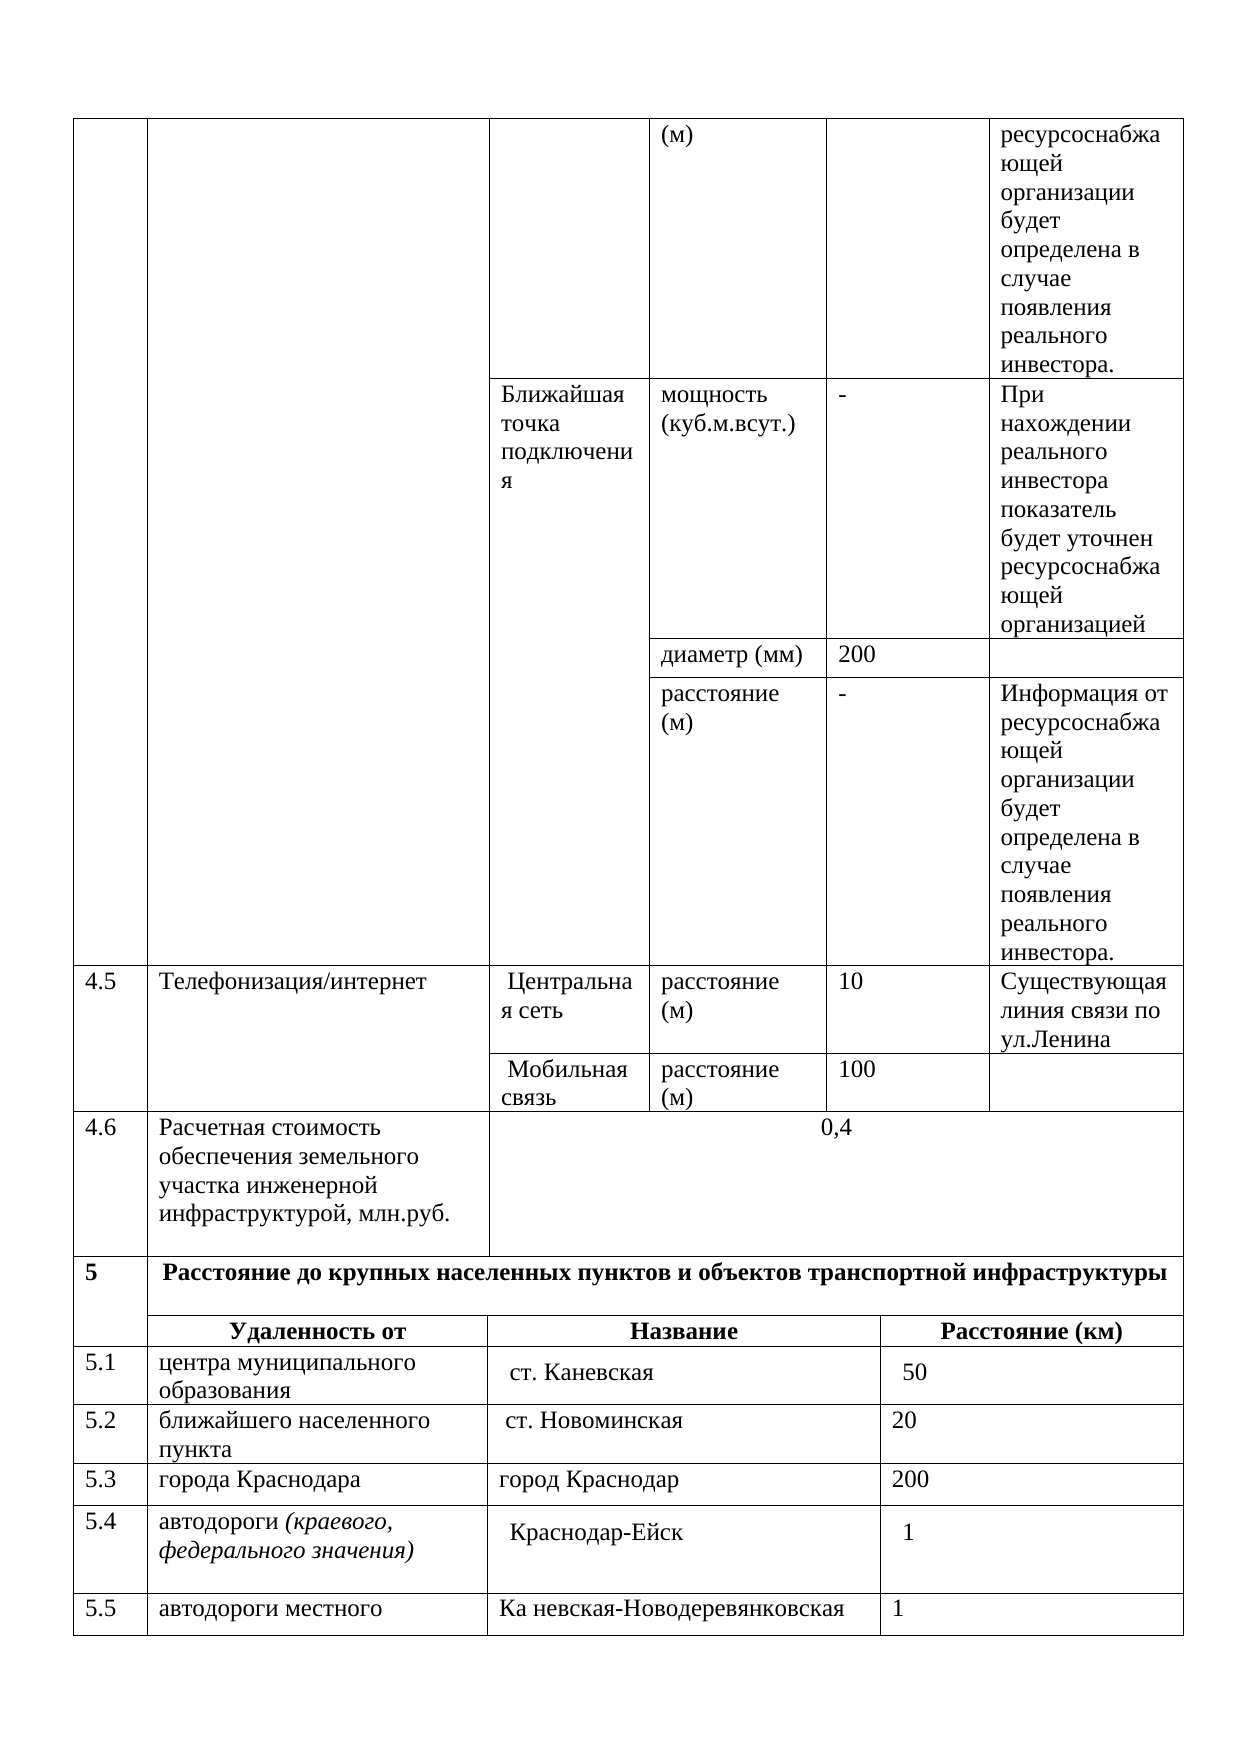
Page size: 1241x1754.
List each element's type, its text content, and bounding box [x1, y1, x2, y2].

table_cell 100 [827, 1054, 989, 1111]
table_cell Существующая линия связи по ул.Ленина [990, 966, 1183, 1053]
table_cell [990, 119, 1183, 378]
table_cell - [827, 678, 989, 965]
table_cell 1 [881, 1506, 1183, 1592]
table_cell 20 [881, 1405, 1183, 1463]
table_cell ст. Каневская [488, 1347, 880, 1404]
table_cell расстояние (м) [650, 1054, 826, 1111]
table_cell расстояние (м) [650, 966, 826, 1053]
table_cell ближайшего населенного пункта [148, 1405, 487, 1463]
table_cell 200 [881, 1464, 1183, 1505]
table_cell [488, 1594, 880, 1634]
table_cell диаметр (мм) [650, 639, 826, 677]
table_cell 5.2 [74, 1405, 147, 1463]
table_cell 5.3 [74, 1464, 147, 1505]
table_cell 5 [74, 1257, 147, 1346]
table_cell мощность (куб.м.всут.) [650, 379, 826, 638]
table_cell Расстояние (км) [881, 1316, 1183, 1346]
table_cell Расчетная стоимость обеспечения земельного участка инженерной инфраструктурой, млн.руб. [148, 1112, 489, 1256]
table_cell Телефонизация/интернет [148, 966, 489, 1111]
table_cell 5.4 [74, 1506, 147, 1592]
table_cell 5.5 [74, 1594, 147, 1634]
table_cell 200 [827, 639, 989, 677]
table_cell автодороги (краевого, федерального значения) [148, 1506, 487, 1592]
table_cell Название [488, 1316, 880, 1346]
table_cell Краснодар-Ейск [488, 1506, 880, 1592]
table_cell Мобильная связь [490, 1054, 649, 1111]
table_cell [990, 1054, 1183, 1111]
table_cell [990, 379, 1183, 638]
table_cell центра муниципального образования [148, 1347, 487, 1404]
table_cell Удаленность от [148, 1316, 487, 1346]
table_cell 10 [827, 966, 989, 1053]
table_cell 50 [881, 1347, 1183, 1404]
table_cell - [827, 379, 989, 638]
table_cell ст. Новоминская [488, 1405, 880, 1463]
table_cell 4.6 [74, 1112, 147, 1256]
table_cell расстояние (м) [650, 678, 826, 965]
table_cell - [827, 119, 989, 378]
table_cell 1 [881, 1594, 1183, 1634]
table_cell город Краснодар [488, 1464, 880, 1505]
table_cell Ближайшая точка подключения [490, 379, 649, 965]
table_cell Центральная сеть [490, 966, 649, 1053]
table_cell города Краснодара [148, 1464, 487, 1505]
table_cell [990, 639, 1183, 677]
table_cell расстояние (м) [650, 119, 826, 378]
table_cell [148, 1594, 487, 1634]
table_cell 0,4 [490, 1112, 1183, 1256]
table_cell 5.1 [74, 1347, 147, 1404]
table_cell Информация от ресурсоснабжающей организации будет определена в случае появления реального инвестора. [990, 678, 1183, 965]
table_cell Расстояние до крупных населенных пунктов и объектов транспортной инфраструктуры [148, 1257, 1183, 1314]
table_cell 4.5 [74, 966, 147, 1111]
